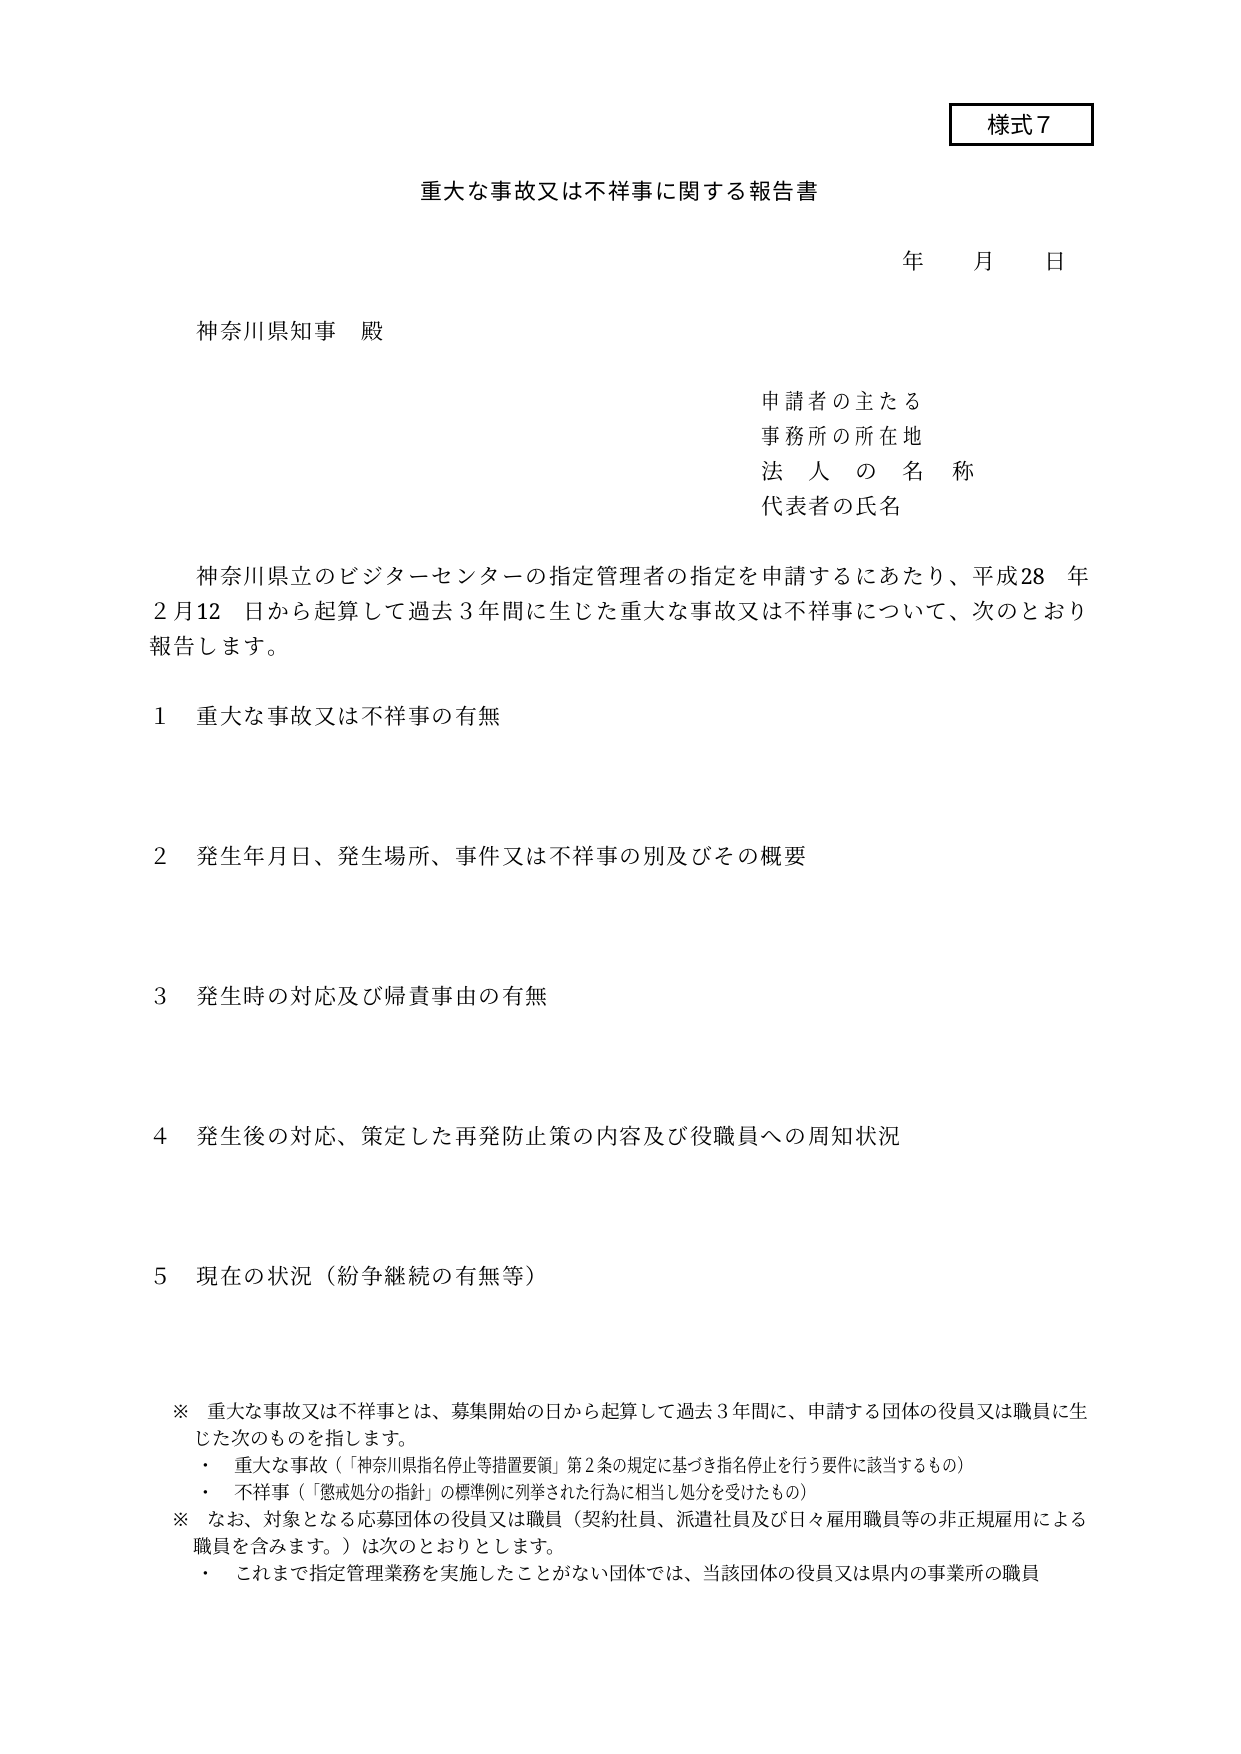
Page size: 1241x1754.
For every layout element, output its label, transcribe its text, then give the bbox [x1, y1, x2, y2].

text 事務所の所在地 [739, 417, 1091, 452]
text 申請者の主たる [739, 382, 1091, 417]
text ・ これまで指定管理業務を実施したことがない団体では、当該団体の役員又は県内の事業所の職員 [196, 1559, 1091, 1586]
text ４ 発生後の対応、策定した再発防止策の内容及び役職員への周知状況 [149, 1117, 1091, 1152]
text 重大な事故又は不祥事に関する報告書 [149, 172, 1091, 207]
text 年 月 日 [149, 242, 1067, 277]
text ・ 不祥事（「懲戒処分の指針」の標準例に列挙された行為に相当し処分を受けたもの） [196, 1478, 1091, 1505]
text ※ 重大な事故又は不祥事とは、募集開始の日から起算して過去３年間に、申請する団体の役員又は職員に生じた次のものを指します。 [173, 1397, 1091, 1451]
text ※ なお、対象となる応募団体の役員又は職員（契約社員、派遣社員及び日々雇用職員等の非正規雇用による職員を含みます。）は次のとおりとします。 [173, 1505, 1091, 1559]
text ５ 現在の状況（紛争継続の有無等） [149, 1257, 1091, 1292]
text 代表者の氏名 [739, 487, 1091, 522]
text 法人の名称 [739, 452, 1091, 487]
text ２ 発生年月日、発生場所、事件又は不祥事の別及びその概要 [149, 837, 1091, 872]
text 神奈川県知事 殿 [149, 312, 1091, 347]
text 神奈川県立のビジターセンターの指定管理者の指定を申請するにあたり、平成28年２月12日から起算して過去３年間に生じた重大な事故又は不祥事について、次のとおり報告します。 [149, 557, 1091, 662]
text １ 重大な事故又は不祥事の有無 [149, 697, 1091, 732]
text ３ 発生時の対応及び帰責事由の有無 [149, 977, 1091, 1012]
text ・ 重大な事故（「神奈川県指名停止等措置要領」第２条の規定に基づき指名停止を行う要件に該当するもの） [196, 1451, 1091, 1478]
